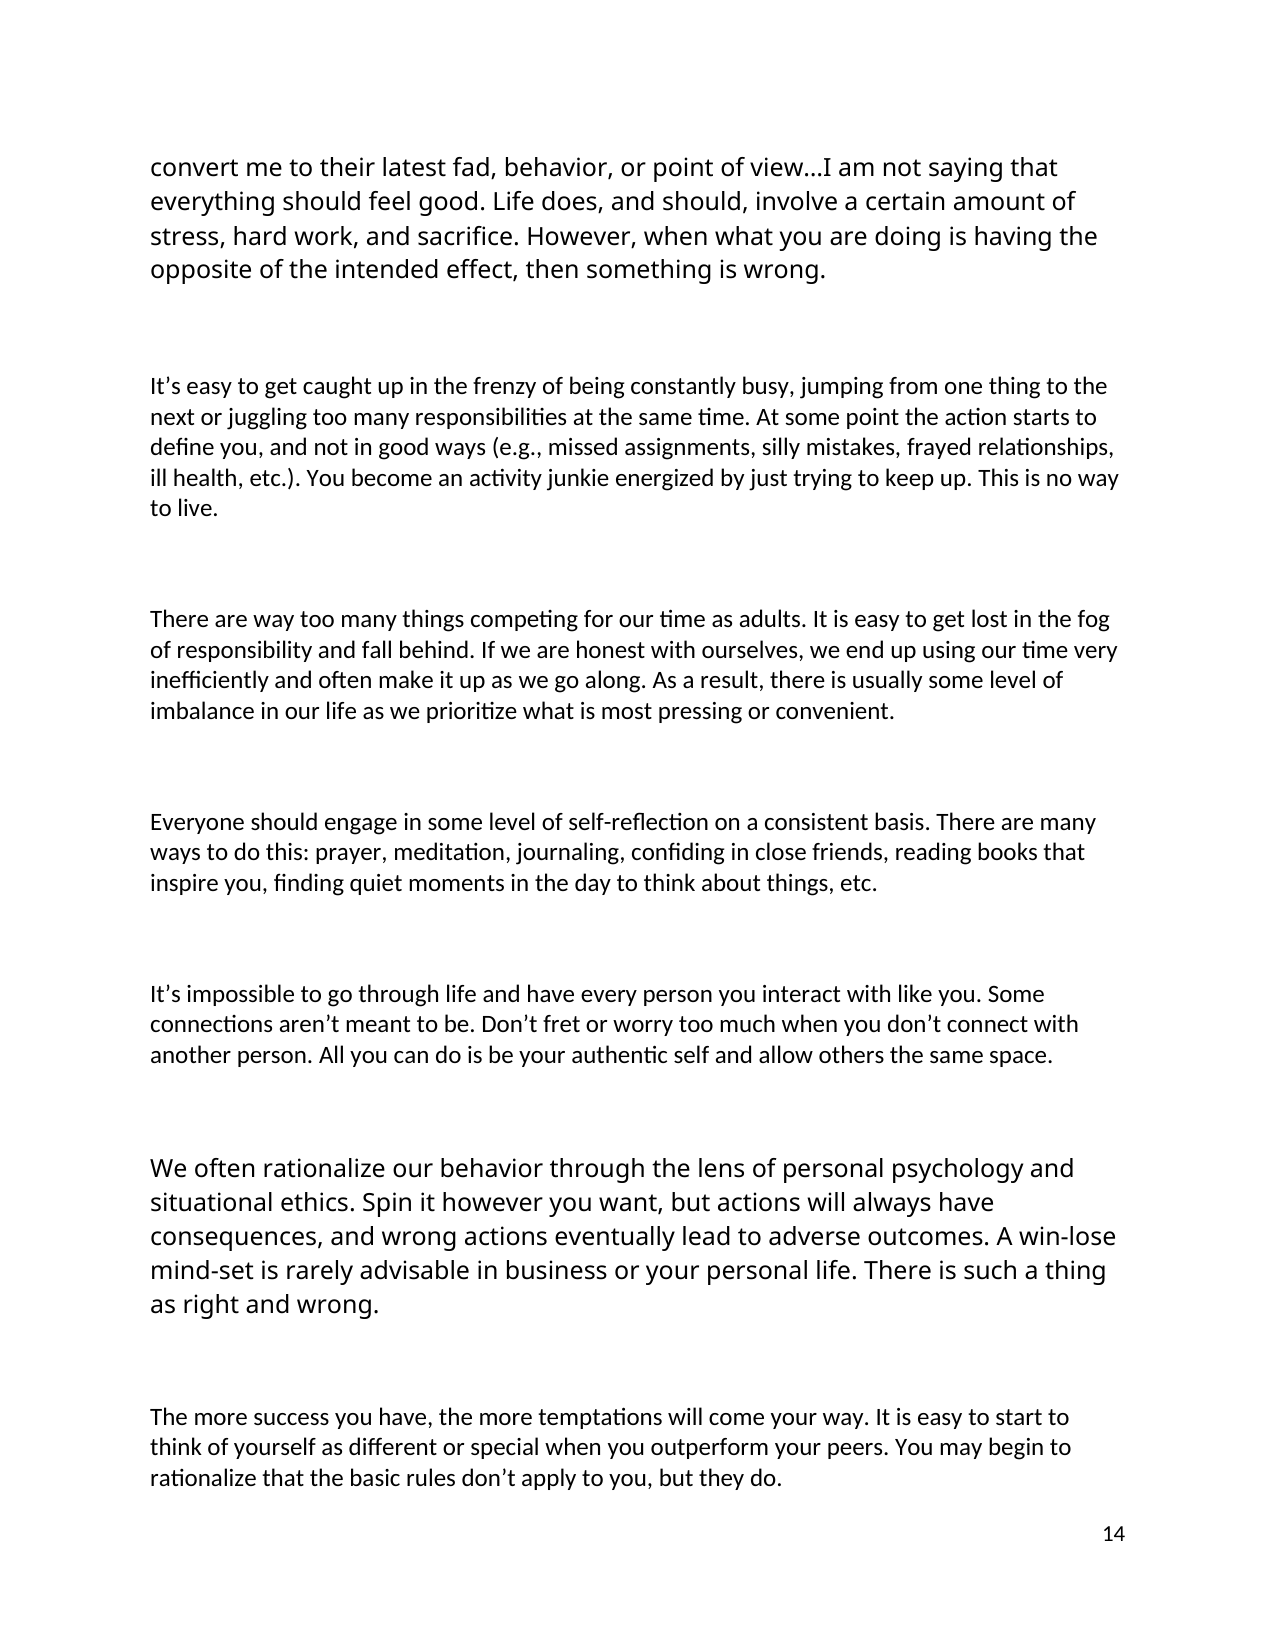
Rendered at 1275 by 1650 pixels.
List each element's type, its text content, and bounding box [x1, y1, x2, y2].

text Everyone should engage in some level of self-reflection on a consistent basis. There are many ways to do this: prayer, meditation, journaling, confiding in close friends, reading books that inspire you, finding quiet moments in the day to think about things, etc. [150, 806, 1125, 898]
text It’s easy to get caught up in the frenzy of being constantly busy, jumping from one thing to the next or juggling too many responsibilities at the same time. At some point the action starts to define you, and not in good ways (e.g., missed assignments, silly mistakes, frayed relationships, ill health, etc.). You become an activity junkie energized by just trying to keep up. This is no way to live. [150, 370, 1125, 523]
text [150, 150, 1125, 286]
text We often rationalize our behavior through the lens of personal psychology and situational ethics. Spin it however you want, but actions will always have consequences, and wrong actions eventually lead to adverse outcomes. A win-lose mind-set is rarely advisable in business or your personal life. There is such a thing as right and wrong. [150, 1150, 1125, 1321]
text There are way too many things competing for our time as adults. It is easy to get lost in the fog of responsibility and fall behind. If we are honest with ourselves, we end up using our time very inefficiently and often make it up as we go along. As a result, there is usually some level of imbalance in our life as we prioritize what is most pressing or convenient. [150, 603, 1125, 726]
text It’s impossible to go through life and have every person you interact with like you. Some connections aren’t meant to be. Don’t fret or worry too much when you don’t connect with another person. All you can do is be your authentic self and allow others the same space. [150, 978, 1125, 1070]
text The more success you have, the more temptations will come your way. It is easy to start to think of yourself as different or special when you outperform your peers. You may begin to rationalize that the basic rules don’t apply to you, but they do. [150, 1401, 1125, 1493]
